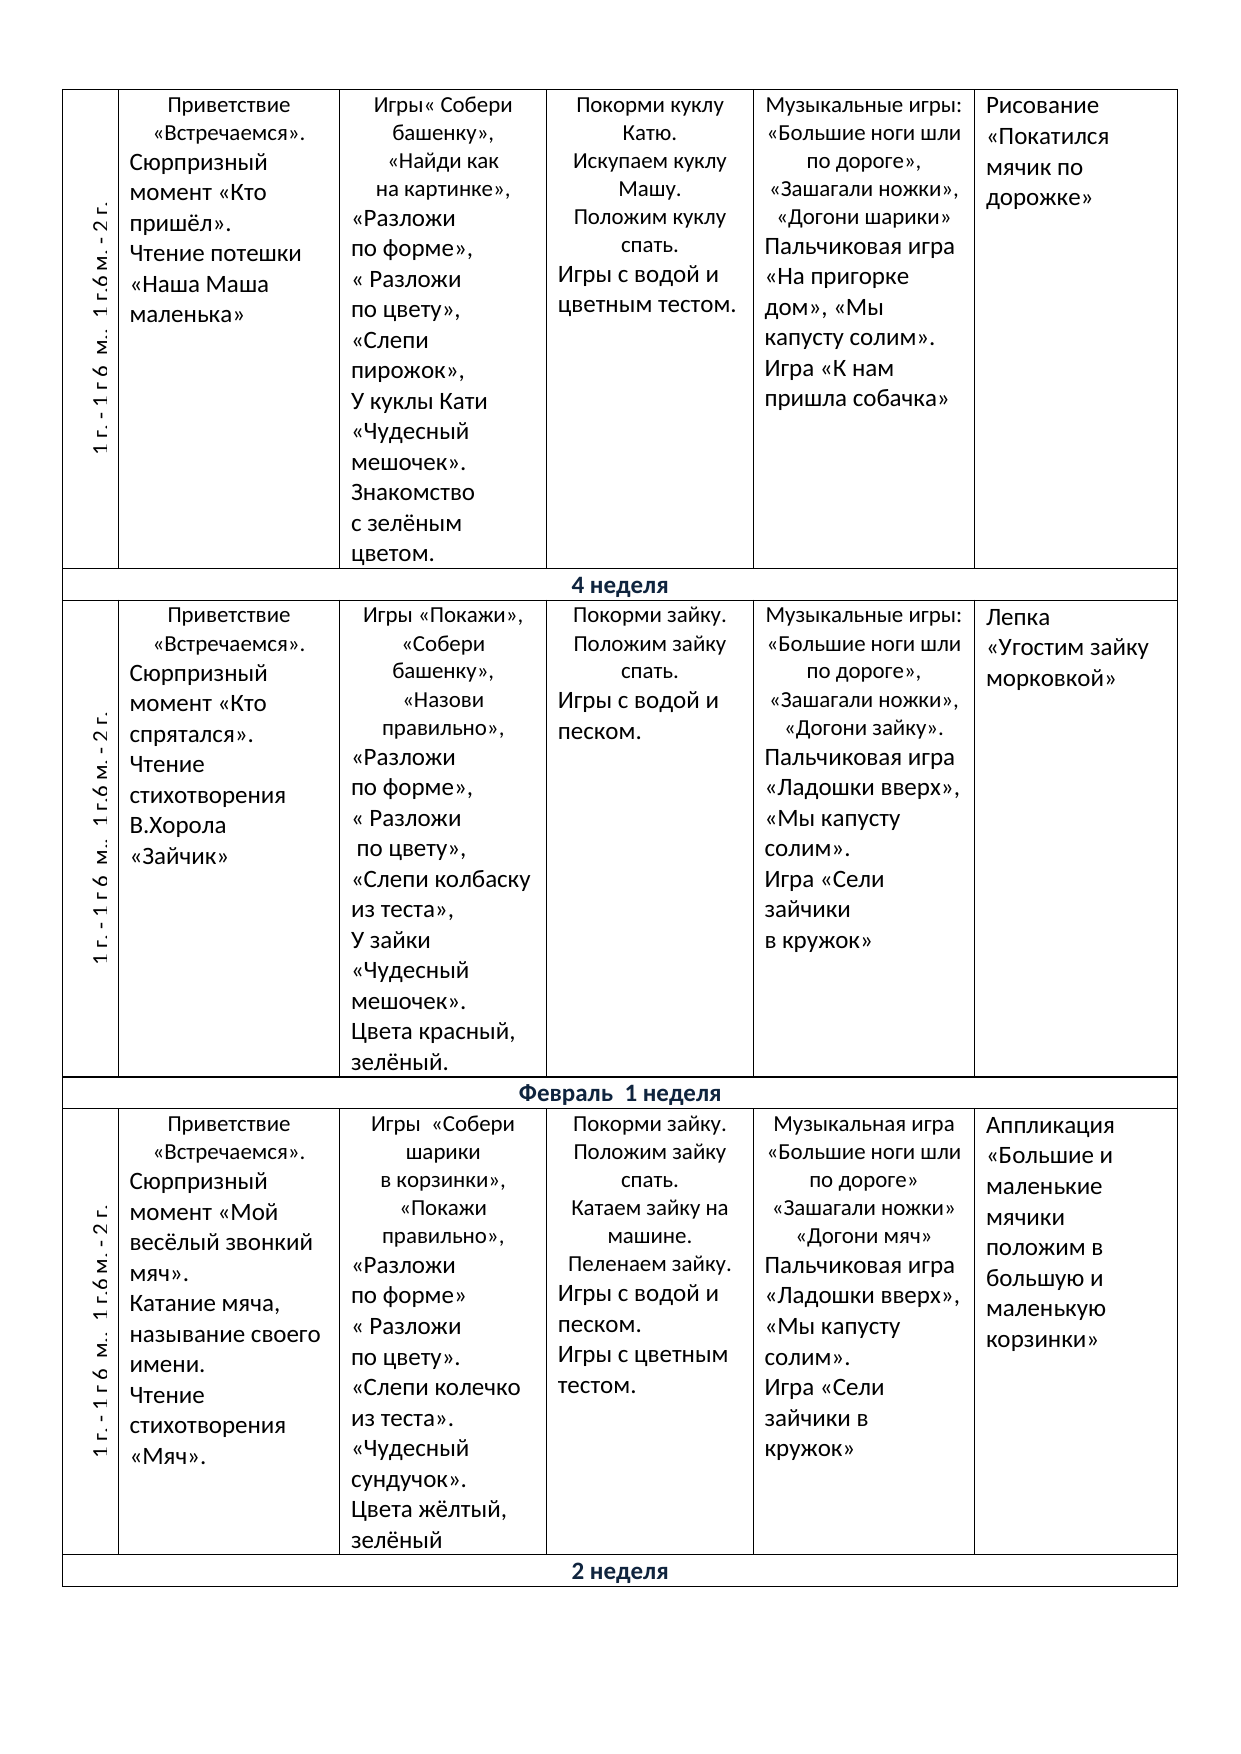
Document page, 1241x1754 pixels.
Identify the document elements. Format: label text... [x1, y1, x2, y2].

table_cell 1 г. - 1 г 6 м., 1 г.6 м. - 2 г. [63, 90, 118, 568]
table_cell Покорми зайку. Положим зайку спать. Катаем зайку на машине. Пеленаем зайку. Игры с водой и песком. Игры с цветным тестом. [547, 1109, 753, 1554]
table_cell 2 неделя [63, 1555, 1177, 1586]
table_cell Лепка «Угостим зайку морковкой» [975, 601, 1177, 1076]
table_cell Музыкальные игры: «Большие ноги шли по дороге», «Зашагали ножки», «Догони зайку». Пальчиковая игра «Ладошки вверх», «Мы капусту солим». Игра «Сели зайчики в кружок» [754, 601, 974, 1076]
table_cell Покорми зайку. Положим зайку спать. Игры с водой и песком. [547, 601, 753, 1076]
table_cell Аппликация «Большие и маленькие мячики положим в большую и маленькую корзинки» [975, 1109, 1177, 1554]
table_cell Покорми куклу Катю. Искупаем куклу Машу. Положим куклу спать. Игры с водой и цветным тестом. [547, 90, 753, 568]
table_cell Февраль 1 неделя [63, 1078, 1177, 1108]
table_cell 4 неделя [63, 569, 1177, 599]
table_cell Музыкальная игра «Большие ноги шли по дороге» «Зашагали ножки» «Догони мяч» Пальчиковая игра «Ладошки вверх», «Мы капусту солим». Игра «Сели зайчики в кружок» [754, 1109, 974, 1554]
table_cell Игры «Собери шарики в корзинки», «Покажи правильно», «Разложи по форме» « Разложи по цвету». «Слепи колечко из теста». «Чудесный сундучок». Цвета жёлтый, зелёный [340, 1109, 546, 1554]
table_cell Рисование «Покатился мячик по дорожке» [975, 90, 1177, 568]
table_cell Игры« Собери башенку», «Найди как на картинке», «Разложи по форме», « Разложи по цвету», «Слепи пирожок», У куклы Кати «Чудесный мешочек». Знакомство с зелёным цветом. [340, 90, 546, 568]
table_cell Приветствие «Встречаемся». Сюрпризный момент «Кто пришёл». Чтение потешки «Наша Маша маленька» [119, 90, 339, 568]
table_cell Музыкальные игры: «Большие ноги шли по дороге», «Зашагали ножки», «Догони шарики» Пальчиковая игра «На пригорке дом», «Мы капусту солим». Игра «К нам пришла собачка» [754, 90, 974, 568]
table_cell Приветствие «Встречаемся». Сюрпризный момент «Кто спрятался». Чтение стихотворения В.Хорола «Зайчик» [119, 601, 339, 1076]
table_cell 1 г. - 1 г 6 м., 1 г.6 м. - 2 г. [63, 1109, 118, 1554]
table_cell Приветствие «Встречаемся». Сюрпризный момент «Мой весёлый звонкий мяч». Катание мяча, называние своего имени. Чтение стихотворения «Мяч». [119, 1109, 339, 1554]
table_cell Игры «Покажи», «Собери башенку», «Назови правильно», «Разложи по форме», « Разложи по цвету», «Слепи колбаску из теста», У зайки «Чудесный мешочек». Цвета красный, зелёный. [340, 601, 546, 1076]
table_cell 1 г. - 1 г 6 м., 1 г.6 м. - 2 г. [63, 601, 118, 1076]
